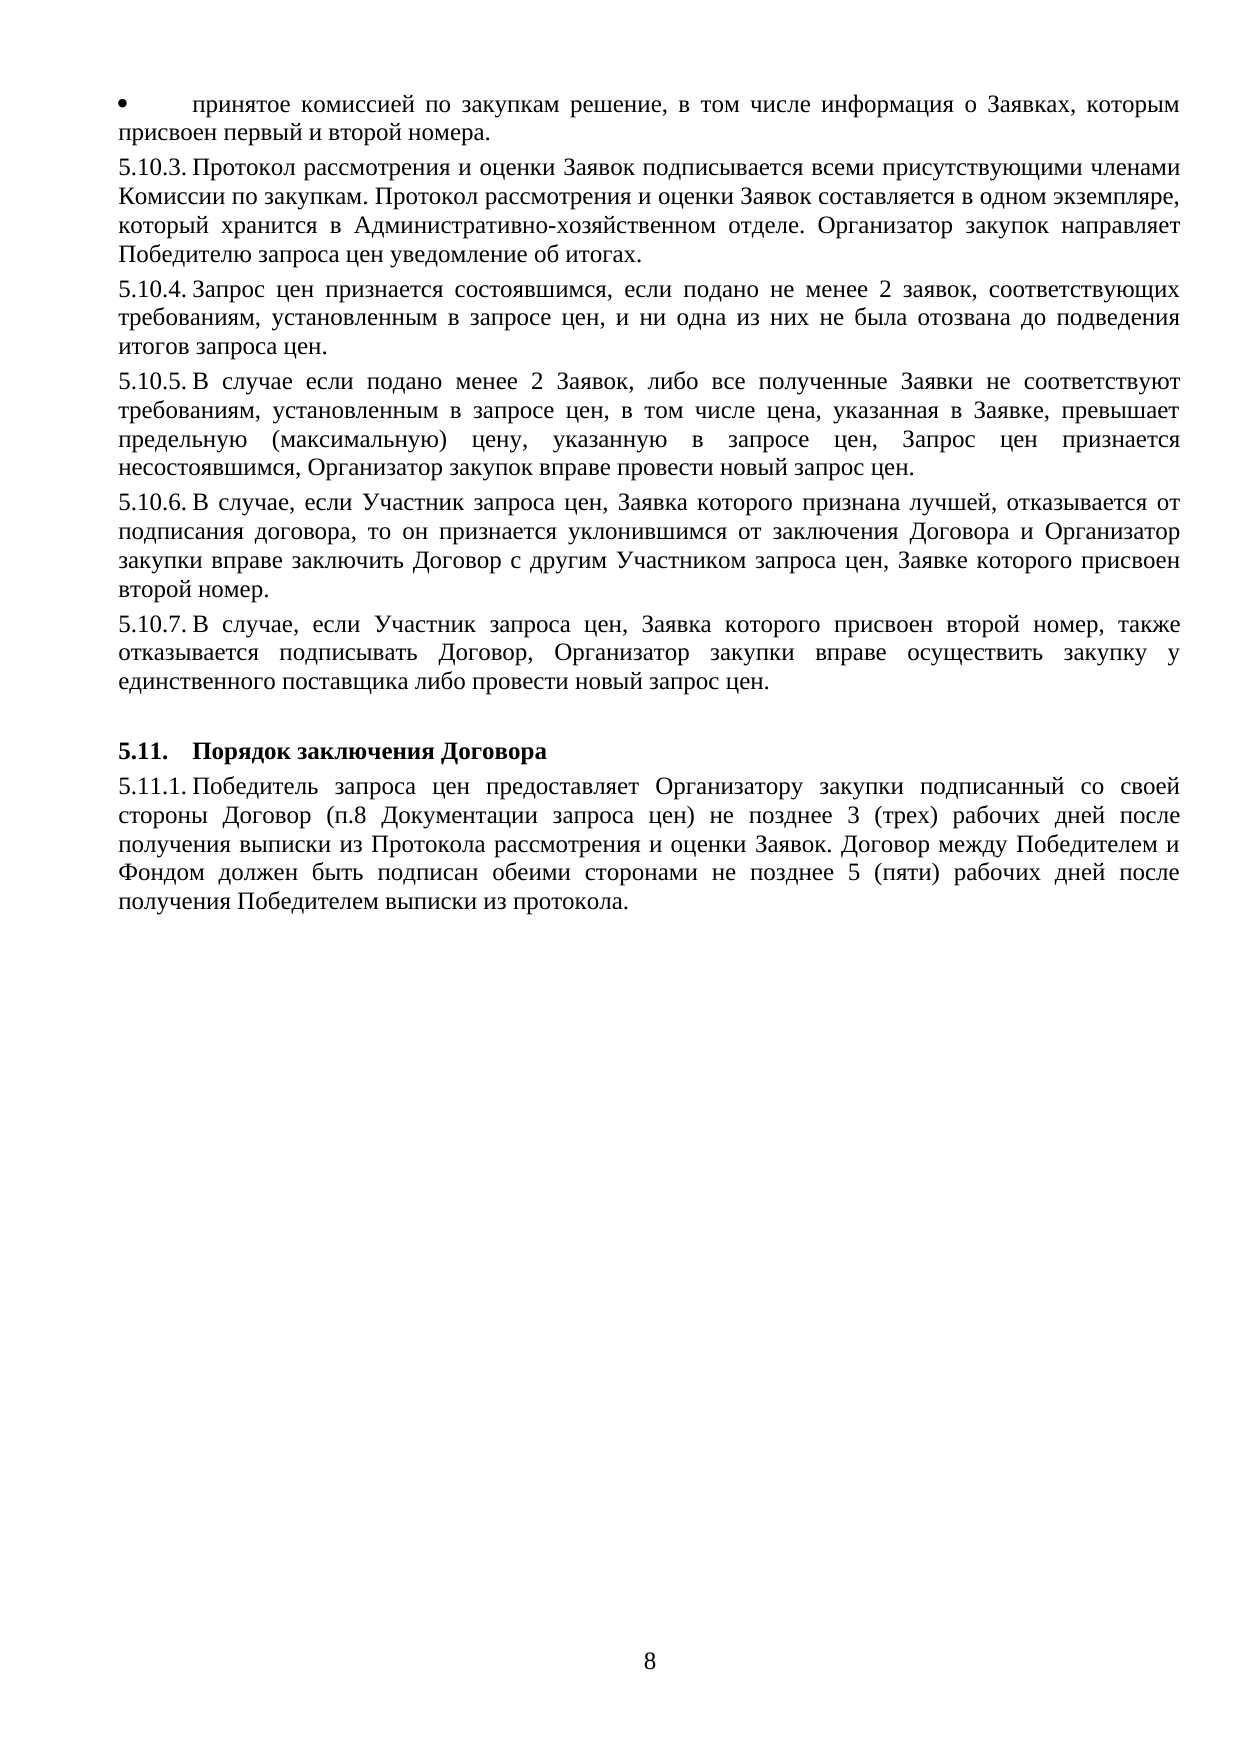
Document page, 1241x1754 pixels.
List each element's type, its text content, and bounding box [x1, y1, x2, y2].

list принятое комиссией по закупкам решение, в том числе информация о Заявках, которым присвоен первый и второй номера. [118, 89, 1181, 146]
list Протокол рассмотрения и оценки Заявок подписывается всеми присутствующими членами Комиссии по закупкам. Протокол рассмотрения и оценки Заявок составляется в одном экземпляре, который хранится в Административно-хозяйственном отделе. Организатор закупок направляет Победителю запроса цен уведомление об итогах. [118, 152, 1181, 267]
list В случае если подано менее 2 Заявок, либо все полученные Заявки не соответствуют требованиям, установленным в запросе цен, в том числе цена, указанная в Заявке, превышает предельную (максимальную) цену, указанную в запросе цен, Запрос цен признается несостоявшимся, Организатор закупок вправе провести новый запрос цен. [118, 366, 1181, 481]
list Победитель запроса цен предоставляет Организатору закупки подписанный со своей стороны Договор (п.8 Документации запроса цен) не позднее 3 (трех) рабочих дней после получения выписки из Протокола рассмотрения и оценки Заявок. Договор между Победителем и Фондом должен быть подписан обеими сторонами не позднее 5 (пяти) рабочих дней после получения Победителем выписки из протокола. [118, 771, 1181, 915]
subtitle Порядок заключения Договора [118, 736, 1181, 765]
list В случае, если Участник запроса цен, Заявка которого признана лучшей, отказывается от подписания договора, то он признается уклонившимся от заключения Договора и Организатор закупки вправе заключить Договор с другим Участником запроса цен, Заявке которого присвоен второй номер. [118, 487, 1181, 602]
list Запрос цен признается состоявшимся, если подано не менее 2 заявок, соответствующих требованиям, установленным в запросе цен, и ни одна из них не была отозвана до подведения итогов запроса цен. [118, 274, 1181, 360]
list В случае, если Участник запроса цен, Заявка которого присвоен второй номер, также отказывается подписывать Договор, Организатор закупки вправе осуществить закупку у единственного поставщика либо провести новый запрос цен. [118, 609, 1181, 695]
